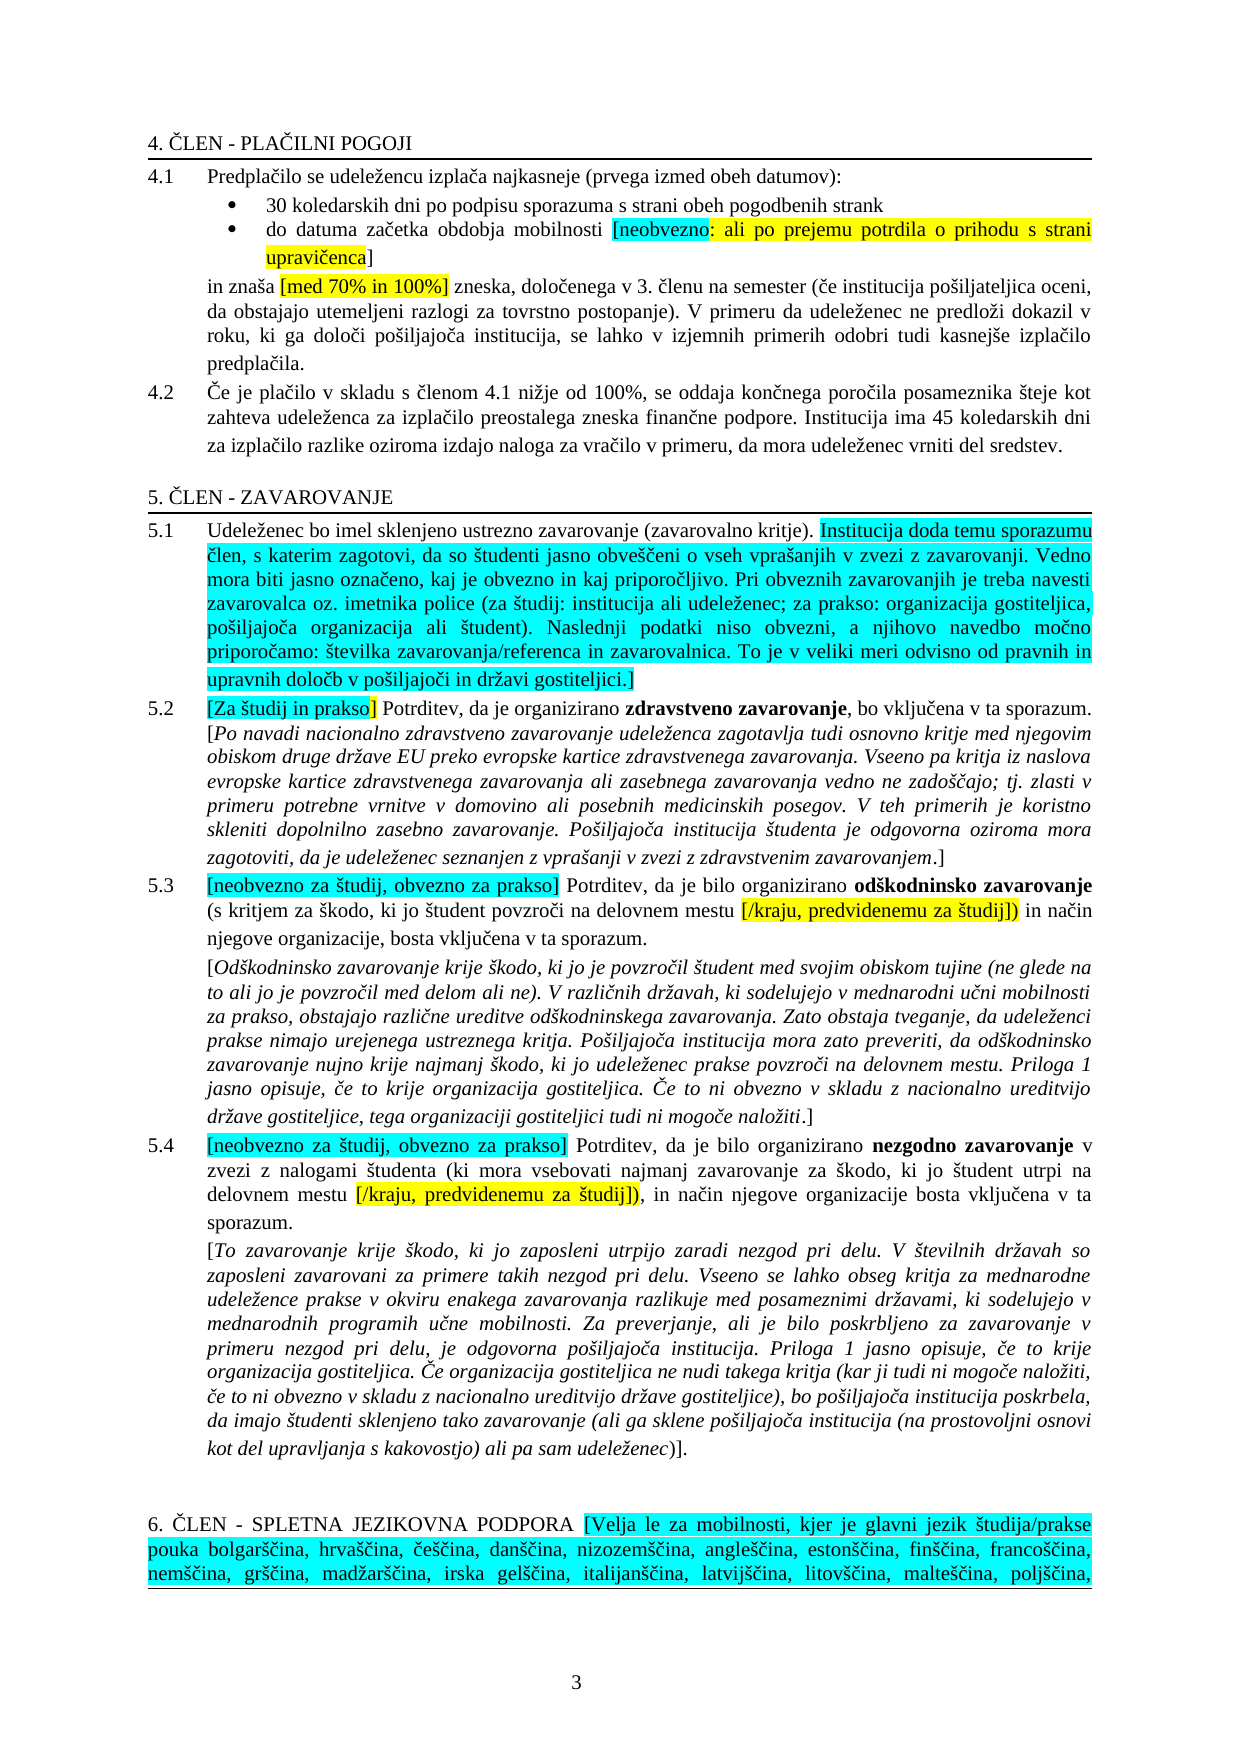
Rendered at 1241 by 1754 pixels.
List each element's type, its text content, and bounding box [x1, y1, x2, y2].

text {0>5.4 [Optional for studies, mandatory for traineeships] Acknowledgement accident insurance coverage related to the student's tasks (covering at least damages caused to the student at the workplace [/study place if foreseen for studies]) has been organised and of how it has been organised shall be included in this agreement. <}0{>5.4 [neobvezno za študij, obvezno za prakso] Potrditev, da je bilo organizirano nezgodno zavarovanje v zvezi z nalogami študenta (ki mora vsebovati najmanj zavarovanje za škodo, ki jo študent utrpi na delovnem mestu [/kraju, predvidenemu za študij]), in način njegove organizacije bosta vključena v ta sporazum. <0} [148, 1129, 1092, 1234]
text {0>[A liability insurance covers damages caused by the student during his/her stay abroad (independently whether he/she is at work or not). Varying arrangements with respect to liability insurance are in place in different countries engaged in transnational learning mobility for traineeships. Trainees therefore run the risk of not being covered. Therefore it is the responsibility of the sending institution to check that there is liability insurance covering in a mandatory way at least damages causes by the participant at the work place. Annex 1 provides clarity if this is covered by the receiving organisation or not. If not made compulsory by the national regulation of the receiving country, this might not be imposed on the receiving organisation.] <}0{>[Odškodninsko zavarovanje krije škodo, ki jo je povzročil študent med svojim obiskom tujine (ne glede na to ali jo je povzročil med delom ali ne). V različnih državah, ki sodelujejo v mednarodni učni mobilnosti za prakso, obstajajo različne ureditve odškodninskega zavarovanja. Zato obstaja tveganje, da udeleženci prakse nimajo urejenega ustreznega kritja. Pošiljajoča institucija mora zato preveriti, da odškodninsko zavarovanje nujno krije najmanj škodo, ki jo udeleženec prakse povzroči na delovnem mestu. Priloga 1 jasno opisuje, če to krije organizacija gostiteljica. Če to ni obvezno v skladu z nacionalno ureditvijo države gostiteljice, tega organizaciji gostiteljici tudi ni mogoče naložiti.] <0} [207, 951, 1092, 1129]
list do {0>the start date of the mobility period [optional: or upon receipt of confirmation of arrival by the beneficiary]<}0{>datuma začetka obdobja mobilnosti [neobvezno: ali po prejemu potrdila o prihodu s strani upravičenca]<0} [228, 217, 1092, 270]
text {0>representing [between 70% and 100%] of the amount specified in Article 3 [NA may add: per semester]. In case the participant did not provide the supporting documents in time, according to the sending institution's timeline, a later payment of the pre-financing can be exceptionally accepted.<}0{>in znaša [med 70% in 100%] zneska, določenega v 3. členu na semester (če institucija pošiljateljica oceni, da obstajajo utemeljeni razlogi za tovrstno postopanje). V primeru da udeleženec ne predloži dokazil v roku, ki ga določi pošiljajoča institucija, se lahko v izjemnih primerih odobri tudi kasnejše izplačilo predplačila.<0} [207, 270, 1092, 376]
text {0>5.1 The participant shall have adequate insurance coverage. [The NA/institution shall add a clause to this agreement in order to ensure that students are clearly informed about issues related to insurances. It shall always highlight what is mandatory or recommended. For mandatory insurances, the responsible who takes the insurance (for studies: institution or participant and for traineeships: receiving organisation, sending institution or student) must be stated. The following information is optional but recommended: the insurance number/reference and the insurance company. This depends highly on the legal and administrative provisions in the sending and receiving country.]<}0{>5.1 Udeleženec bo imel sklenjeno ustrezno zavarovanje (zavarovalno kritje). Institucija doda temu sporazumu člen, s katerim zagotovi, da so študenti jasno obveščeni o vseh vprašanjih v zvezi z zavarovanji. Vedno mora biti jasno označeno, kaj je obvezno in kaj priporočljivo. Pri obveznih zavarovanjih je treba navesti zavarovalca oz. imetnika police (za študij: institucija ali udeleženec; za prakso: organizacija gostiteljica, pošiljajoča organizacija ali študent). Naslednji podatki niso obvezni, a njihovo navedbo močno priporočamo: številka zavarovanja/referenca in zavarovalnica. To je v veliki meri odvisno od pravnih in upravnih določb v pošiljajoči in državi gostiteljici.]<0} [148, 514, 1092, 692]
text {0>5.3 [Optional for studies, mandatory for traineeships] Acknowledgement that liability insurance coverage (covering damages caused by the student at the workplace [/study place if foreseen for studies]) has been organised and of how it has been organised shall be included in this agreement. <}0{>5.3 [neobvezno za študij, obvezno za prakso] Potrditev, da je bilo organizirano odškodninsko zavarovanje (s kritjem za škodo, ki jo študent povzroči na delovnem mestu [/kraju, predvidenemu za študij]) in način njegove organizacije, bosta vključena v ta sporazum. <0} [148, 869, 1092, 951]
list {0>30 calendar days after the signature of the agreement by both parties <}0{>30 koledarskih dni po podpisu sporazuma s strani obeh pogodbenih strank <0} [228, 189, 1092, 217]
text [148, 1508, 1092, 1537]
text {0>ARTICLE 4 – PAYMENT ARRANGEMENTS<}0{>4. ČLEN - PLAČILNI POGOJI<0} [148, 127, 1092, 158]
text {0>5.2 [For studies and traineeships] Acknowledgement that health insurance coverage has been organised shall be included in this agreement. [Usually basic coverage is provided by the national health insurance of the participant as well during his/her stay in another EU country through the European Health Insurance Card. However, the coverage of the European Health Insurance Card or private insurance may not be sufficient, especially in case of repatriation and specific medical intervention. In that case, a complementary private insurance might be useful. It is the responsibility of the sending institution of the student to ensure that the participant is aware of health insurance issues.]<}0{>5.2 [Za študij in prakso] Potrditev, da je organizirano zdravstveno zavarovanje, bo vključena v ta sporazum. [Po navadi nacionalno zdravstveno zavarovanje udeleženca zagotavlja tudi osnovno kritje med njegovim obiskom druge države EU preko evropske kartice zdravstvenega zavarovanja. Vseeno pa kritja iz naslova evropske kartice zdravstvenega zavarovanja ali zasebnega zavarovanja vedno ne zadoščajo; tj. zlasti v primeru potrebne vrnitve v domovino ali posebnih medicinskih posegov. V teh primerih je koristno skleniti dopolnilno zasebno zavarovanje. Pošiljajoča institucija študenta je odgovorna oziroma mora zagotoviti, da je udeleženec seznanjen z vprašanji v zvezi z zdravstvenim zavarovanjem.]<0} [148, 692, 1092, 869]
text {0>[This insurance covers damages to employees resulting from accidents at work. In many countries employees are covered against such accidents at work. However, the extent to which transnational trainees are covered within the same insurance may vary across the countries engaged in transnational learning mobility programmes. It is the responsibility of the sending institution to check that insurance against accidents at work has been organised. Annex 1t provides clarity if this is covered by the host organisation or not. If the receiving organisation does not provide such a coverage (which cannot be imposed if not made compulsory by the national regulation of the receiving country), the sending institution shall ensure that the student is covered by such an insurance (taken either by the sending institution (on a voluntary basis as part of its quality management) or by the participant herself or himself)]. <}0{>[To zavarovanje krije škodo, ki jo zaposleni utrpijo zaradi nezgod pri delu. V številnih državah so zaposleni zavarovani za primere takih nezgod pri delu. Vseeno se lahko obseg kritja za mednarodne udeležence prakse v okviru enakega zavarovanja razlikuje med posameznimi državami, ki sodelujejo v mednarodnih programih učne mobilnosti. Za preverjanje, ali je bilo poskrbljeno za zavarovanje v primeru nezgod pri delu, je odgovorna pošiljajoča institucija. Priloga 1 jasno opisuje, če to krije organizacija gostiteljica. Če organizacija gostiteljica ne nudi takega kritja (kar ji tudi ni mogoče naložiti, če to ni obvezno v skladu z nacionalno ureditvijo države gostiteljice), bo pošiljajoča institucija poskrbela, da imajo študenti sklenjeno tako zavarovanje (ali ga sklene pošiljajoča institucija (na prostovoljni osnovi kot del upravljanja s kakovostjo) ali pa sam udeleženec)]. <0} [207, 1234, 1092, 1460]
text {0>4.2 If the payment under article 4.1 is lower than 100% of the financial support, the submission of the online EU survey shall be considered as the participant's request for payment of the balance of the financial support. The institution shall have 45 calendar days to make the balance payment or to issue a recovery order in case a reimbursement is due.<}0{>4.2 Če je plačilo v skladu s členom 4.1 nižje od 100%, se oddaja končnega poročila posameznika šteje kot zahteva udeleženca za izplačilo preostalega zneska finančne podpore. Institucija ima 45 koledarskih dni za izplačilo razlike oziroma izdajo naloga za vračilo v primeru, da mora udeleženec vrniti del sredstev.<0} [148, 376, 1092, 457]
text {0>ARTICLE 5 – INSURANCE<}0{>5. ČLEN - ZAVAROVANJE<0} [148, 481, 1092, 512]
text {0>4.1 A pre-financing payment shall be made to the participant no later than (whichever comes first): <}0{>4.1 Predplačilo se udeležencu izplača najkasneje (prvega izmed obeh datumov): <0} [148, 160, 1092, 189]
